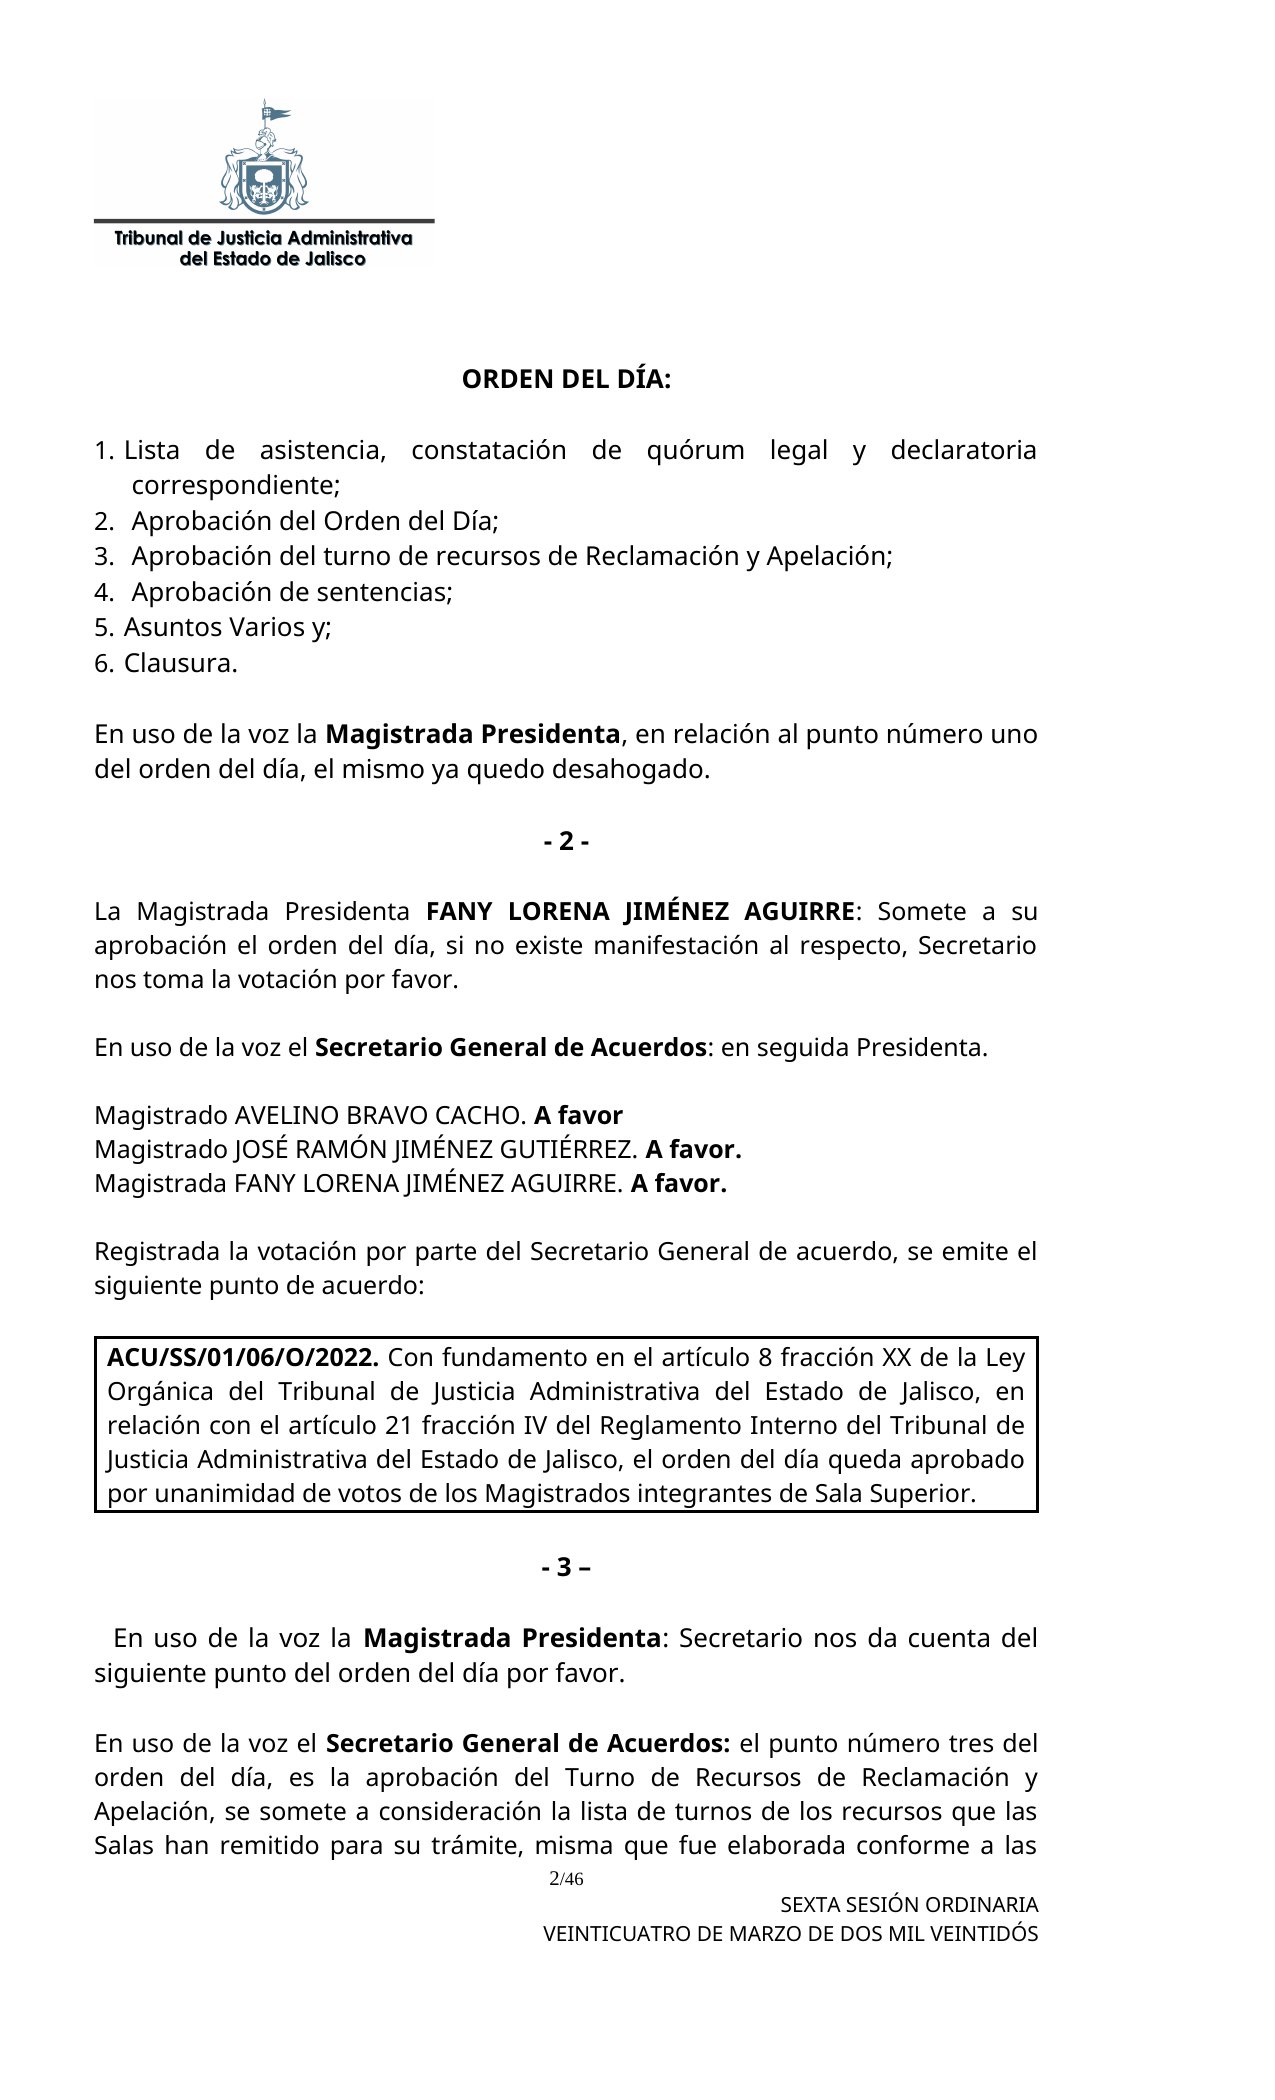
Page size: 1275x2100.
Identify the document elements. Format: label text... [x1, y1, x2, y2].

list Aprobación del turno de recursos de Reclamación y Apelación; [94, 538, 1039, 573]
text La Magistrada Presidenta FANY LORENA JIMÉNEZ AGUIRRE: Somete a su aprobación el orden del día, si no existe manifestación al respecto, Secretario nos toma la votación por favor. [94, 893, 1039, 995]
picture [93, 98, 435, 266]
text Magistrado JOSÉ RAMÓN JIMÉNEZ GUTIÉRREZ. A favor. [94, 1132, 1039, 1166]
text - 2 - [94, 822, 1039, 858]
list Asuntos Varios y; [94, 609, 1039, 644]
text Registrada la votación por parte del Secretario General de acuerdo, se emite el siguiente punto de acuerdo: [94, 1234, 1039, 1302]
list Aprobación de sentencias; [94, 573, 1039, 609]
list Aprobación del Orden del Día; [94, 502, 1039, 538]
list Clausura. [94, 644, 1039, 680]
table_header ACU/SS/01/06/O/2022. Con fundamento en el artículo 8 fracción XX de la Ley Orgánica del Tribunal de Justicia Administrativa del Estado de Jalisco, en relación con el artículo 21 fracción IV del Reglamento Interno del Tribunal de Justicia Administrativa del Estado de Jalisco, el orden del día queda aprobado por unanimidad de votos de los Magistrados integrantes de Sala Superior. [97, 1339, 1036, 1509]
text En uso de la voz la Magistrada Presidenta, en relación al punto número uno del orden del día, el mismo ya quedo desahogado. [94, 716, 1039, 787]
text En uso de la voz el Secretario General de Acuerdos: en seguida Presidenta. [94, 1029, 1039, 1063]
text En uso de la voz la Magistrada Presidenta: Secretario nos da cuenta del siguiente punto del orden del día por favor. [34, 1619, 1039, 1690]
text Magistrada FANY LORENA JIMÉNEZ AGUIRRE. A favor. [94, 1166, 1039, 1200]
text ORDEN DEL DÍA: [94, 360, 1039, 396]
text - 3 – [94, 1548, 1039, 1584]
text Magistrado AVELINO BRAVO CACHO. A favor [94, 1098, 1039, 1132]
list Lista de asistencia, constatación de quórum legal y declaratoria correspondiente; [94, 431, 1039, 502]
